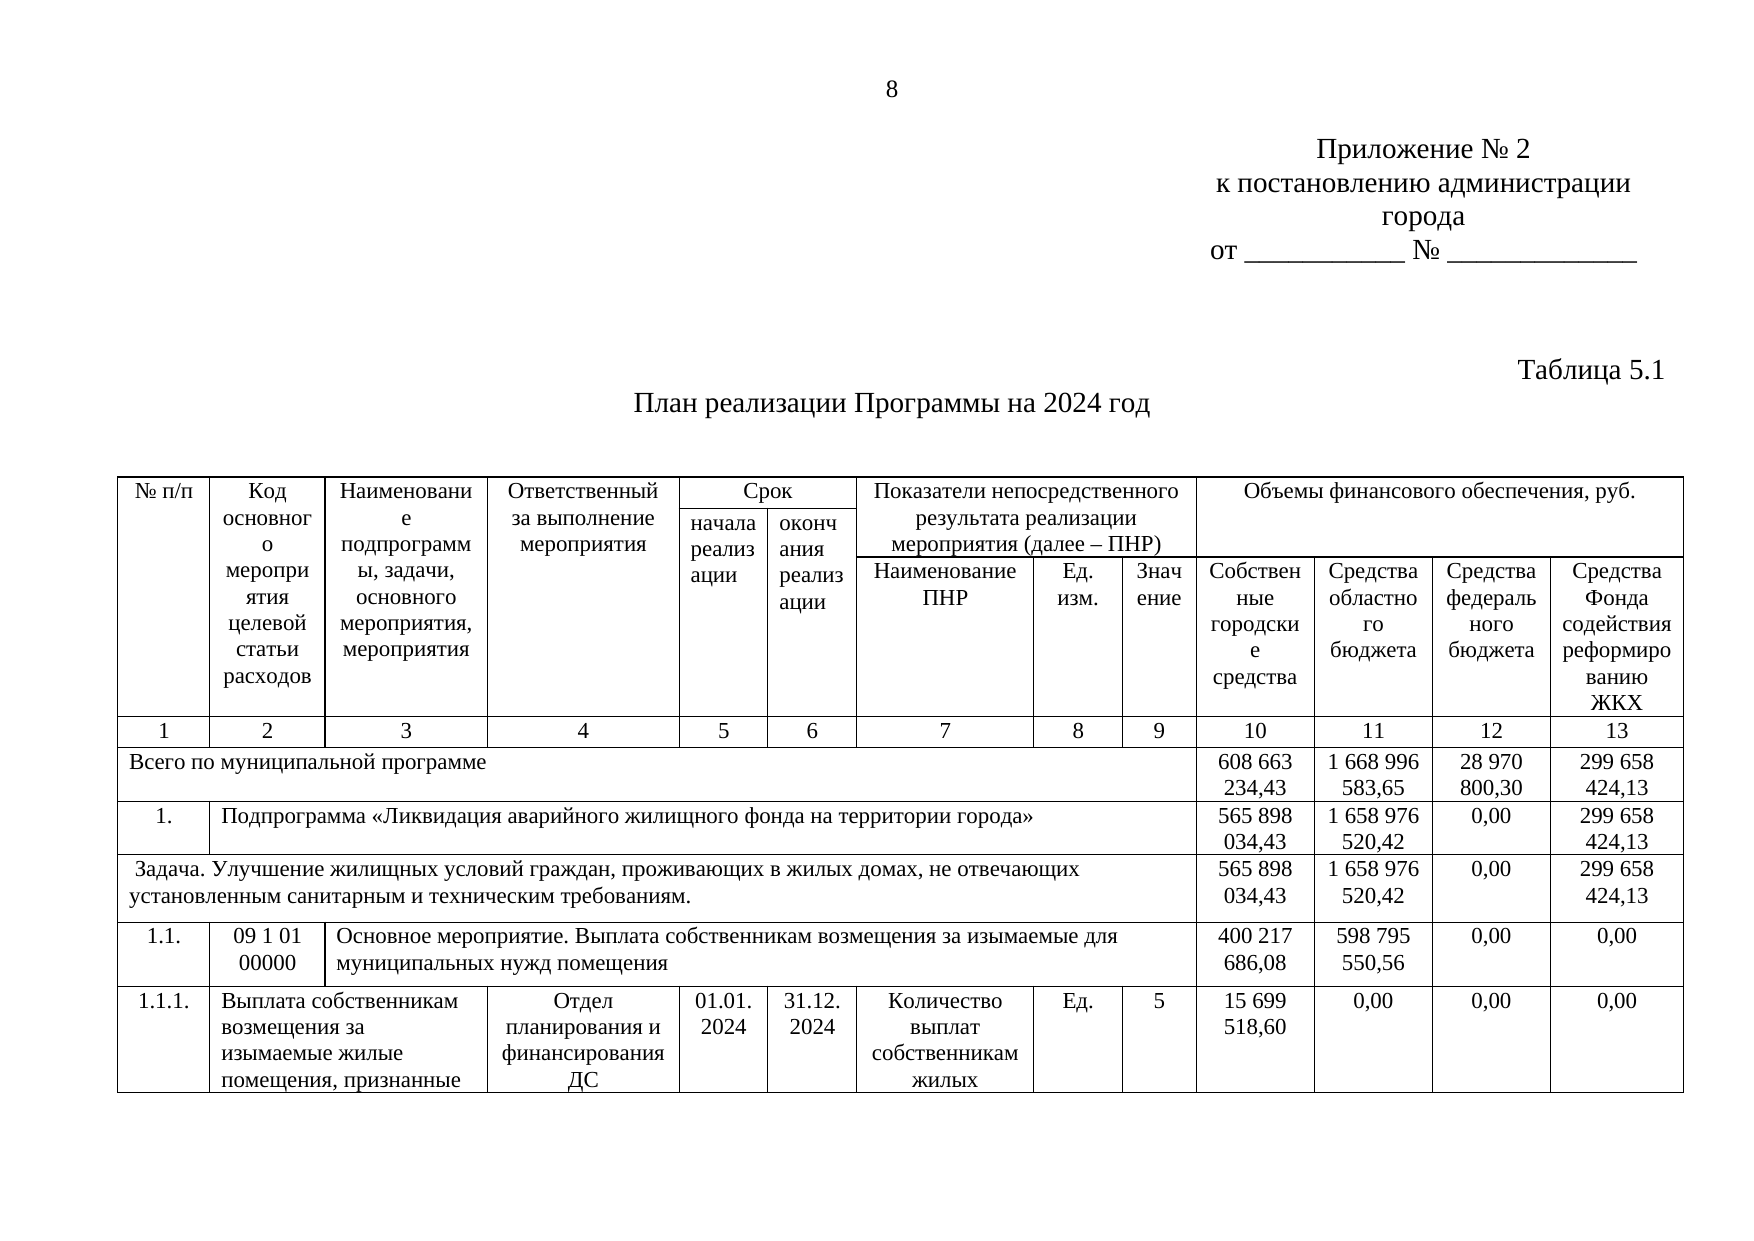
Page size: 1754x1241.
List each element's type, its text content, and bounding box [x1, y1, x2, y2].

table_cell Средства областного бюджета [1315, 558, 1432, 716]
table_cell 3 [326, 717, 487, 747]
table_cell 1.1. [118, 923, 209, 986]
table_cell начала реализации [680, 509, 767, 716]
table_cell 0,00 [1433, 855, 1550, 922]
table_header № п/п [118, 478, 209, 716]
table_cell 1.1.1. [118, 987, 209, 1092]
text от ___________ № _____________ [1181, 232, 1665, 266]
table_cell 01.01.2024 [680, 987, 767, 1092]
table_cell Основное мероприятие. Выплата собственникам возмещения за изымаемые для муниципальных нужд помещения [326, 923, 1196, 986]
table_cell 608 663 234,43 [1197, 748, 1314, 801]
table_cell 1. [118, 802, 209, 854]
table_cell Всего по муниципальной программе [118, 748, 1196, 801]
table_cell 0,00 [1315, 987, 1432, 1092]
table_cell Средства Фонда содействия реформированию ЖКХ [1551, 558, 1683, 716]
table_cell 31.12.2024 [768, 987, 856, 1092]
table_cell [210, 987, 487, 1092]
table_cell 13 [1551, 717, 1683, 747]
table_cell 0,00 [1433, 923, 1550, 986]
table_cell 565 898 034,43 [1197, 855, 1314, 922]
text к постановлению администрации [1181, 165, 1665, 198]
table_cell Собственные городские средства [1197, 558, 1314, 716]
table_cell 0,00 [1551, 987, 1683, 1092]
text План реализации Программы на 2024 год [118, 385, 1665, 419]
table_cell 0,00 [1433, 987, 1550, 1092]
table_cell 0,00 [1433, 802, 1550, 854]
table_header Наименование подпрограммы, задачи, основного мероприятия, мероприятия [326, 478, 487, 716]
table_cell 2 [210, 717, 324, 747]
table_cell Значение [1123, 558, 1196, 716]
table_cell 11 [1315, 717, 1432, 747]
table_cell 0,00 [1551, 923, 1683, 986]
text города [1181, 198, 1665, 232]
table_cell 1 658 976 520,42 [1315, 855, 1432, 922]
table_cell Средства федерального бюджета [1433, 558, 1550, 716]
table_cell 5 [1123, 987, 1196, 1092]
table_cell 299 658 424,13 [1551, 855, 1683, 922]
table_header Код основного мероприятия целевой статьи расходов [210, 478, 324, 716]
table_cell 5 [680, 717, 767, 747]
table_cell 299 658 424,13 [1551, 802, 1683, 854]
table_cell окончания реализации [768, 509, 856, 716]
table_cell 565 898 034,43 [1197, 802, 1314, 854]
table_cell 15 699 518,60 [1197, 987, 1314, 1092]
table_cell 1 658 976 520,42 [1315, 802, 1432, 854]
text Приложение № 2 [1181, 131, 1665, 165]
table_cell Наименование ПНР [857, 558, 1033, 716]
table_cell 4 [488, 717, 679, 747]
table_cell Ед. изм. [1034, 558, 1122, 716]
table_cell 299 658 424,13 [1551, 748, 1683, 801]
table_cell 1 [118, 717, 209, 747]
table_cell 7 [857, 717, 1033, 747]
table_cell 09 1 01 00000 [210, 923, 324, 986]
table_header Показатели непосредственного результата реализации мероприятия (далее – ПНР) [857, 478, 1196, 556]
text Таблица 5.1 [118, 352, 1665, 385]
table_cell 10 [1197, 717, 1314, 747]
table_cell Ед. [1034, 987, 1122, 1092]
table_cell Отдел планирования и финансирования ДС [488, 987, 679, 1092]
table_header Ответственный за выполнение мероприятия [488, 478, 679, 716]
table_header Объемы финансового обеспечения, руб. [1197, 478, 1683, 556]
table_cell 8 [1034, 717, 1122, 747]
table_cell Подпрограмма «Ликвидация аварийного жилищного фонда на территории города» [210, 802, 1196, 854]
table_cell 6 [768, 717, 856, 747]
table_cell 12 [1433, 717, 1550, 747]
table_cell 1 668 996 583,65 [1315, 748, 1432, 801]
table_cell 400 217 686,08 [1197, 923, 1314, 986]
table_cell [857, 987, 1033, 1092]
table_header Срок [680, 478, 856, 508]
table_cell 28 970 800,30 [1433, 748, 1550, 801]
table_cell 598 795 550,56 [1315, 923, 1432, 986]
table_cell 9 [1123, 717, 1196, 747]
table_cell Задача. Улучшение жилищных условий граждан, проживающих в жилых домах, не отвечающих установленным санитарным и техническим требованиям. [118, 855, 1196, 922]
